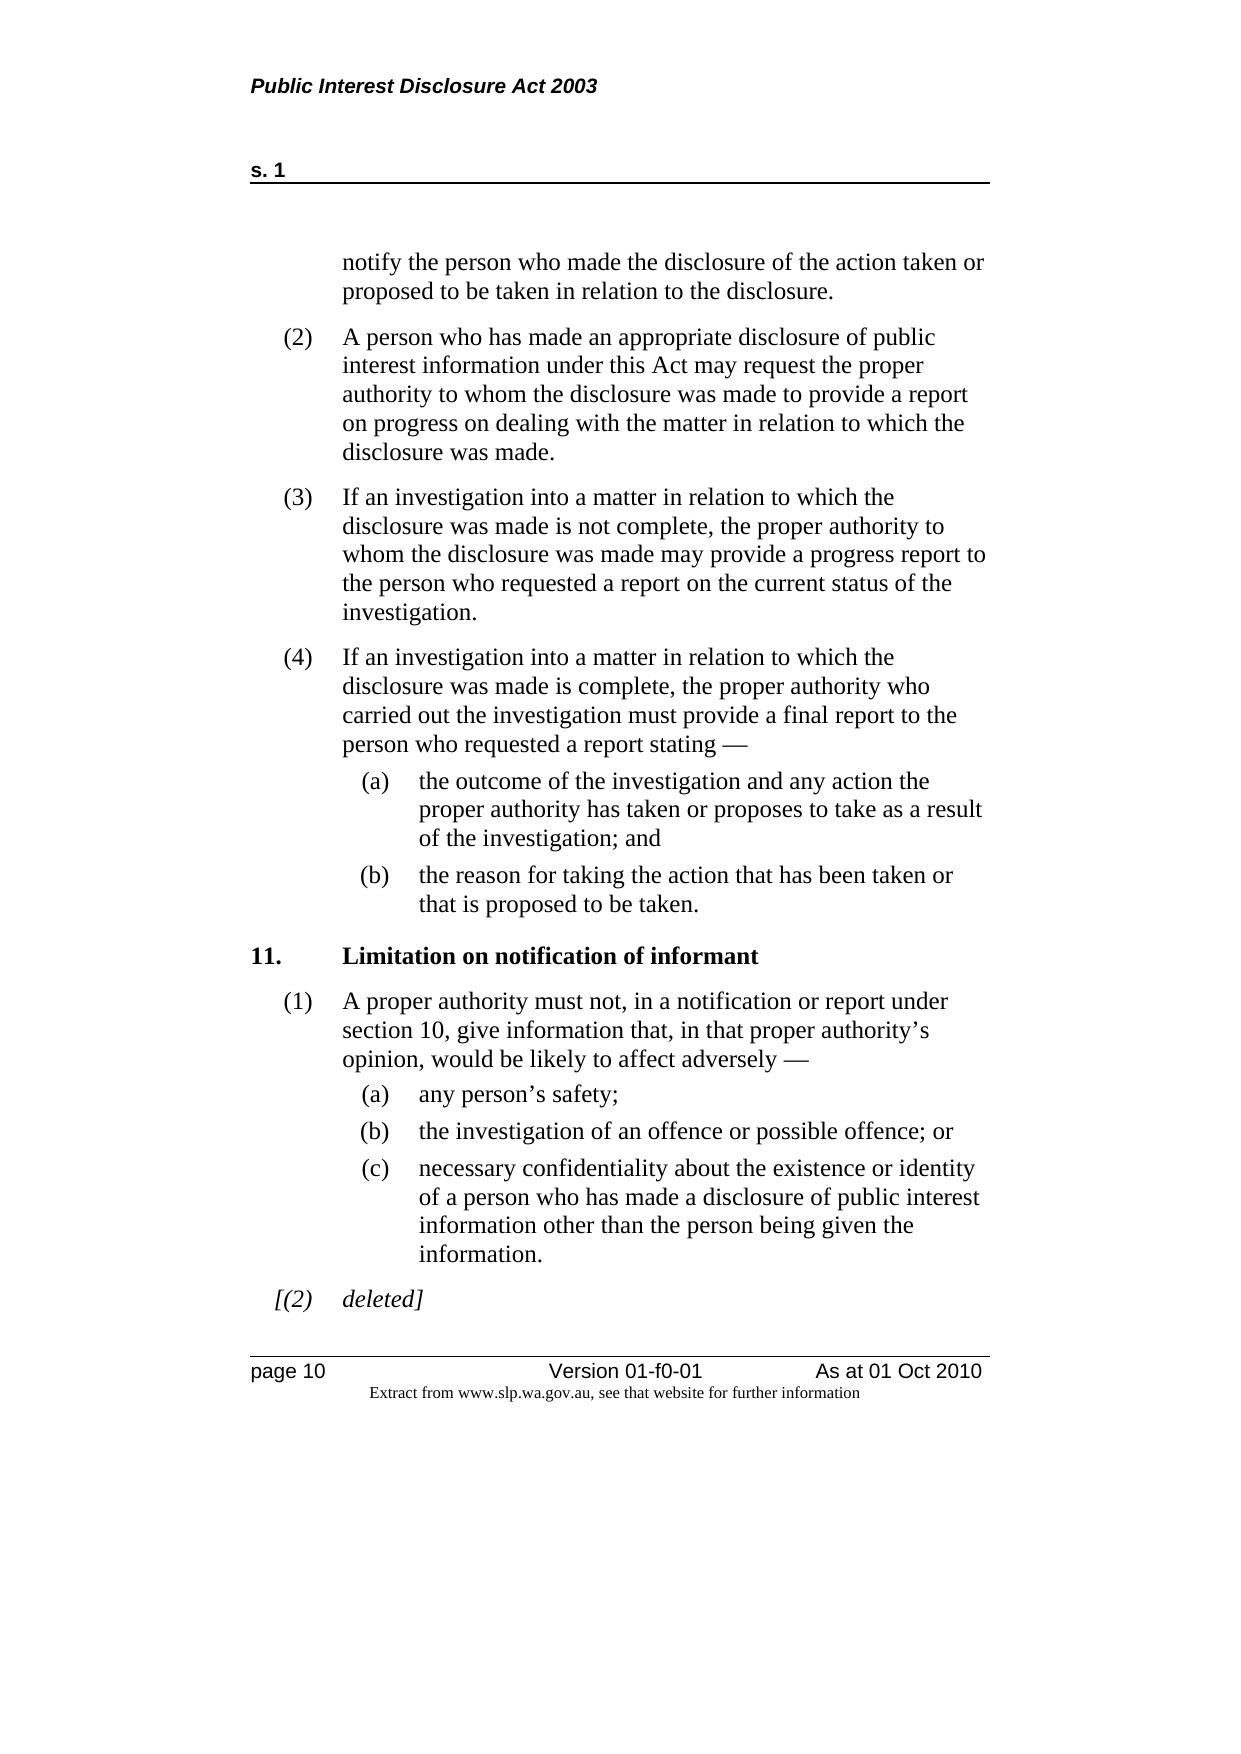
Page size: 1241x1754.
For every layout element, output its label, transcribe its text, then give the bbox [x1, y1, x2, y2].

text (a) the outcome of the investigation and any action the proper authority has taken or proposes to take as a result of the investigation; and [250, 766, 990, 852]
text (b) the investigation of an offence or possible offence; or [250, 1116, 990, 1144]
text (1) A proper authority must not, in a notification or report under section 10, give information that, in that proper authority’s opinion, would be likely to affect adversely — [250, 986, 990, 1072]
subtitle 11. Limitation on notification of informant [250, 941, 990, 969]
text (a) any person’s safety; [250, 1079, 990, 1107]
text (c) necessary confidentiality about the existence or identity of a person who has made a disclosure of public interest information other than the person being given the information. [250, 1153, 990, 1268]
text (4) If an investigation into a matter in relation to which the disclosure was made is complete, the proper authority who carried out the investigation must provide a final report to the person who requested a report stating — [250, 642, 990, 757]
text [(2) deleted] [250, 1284, 990, 1313]
text (3) If an investigation into a matter in relation to which the disclosure was made is not complete, the proper authority to whom the disclosure was made may provide a progress report to the person who requested a report on the current status of the investigation. [250, 482, 990, 626]
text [250, 247, 990, 305]
text (b) the reason for taking the action that has been taken or that is proposed to be taken. [250, 860, 990, 918]
text (2) A person who has made an appropriate disclosure of public interest information under this Act may request the proper authority to whom the disclosure was made to provide a report on progress on dealing with the matter in relation to which the disclosure was made. [250, 322, 990, 465]
